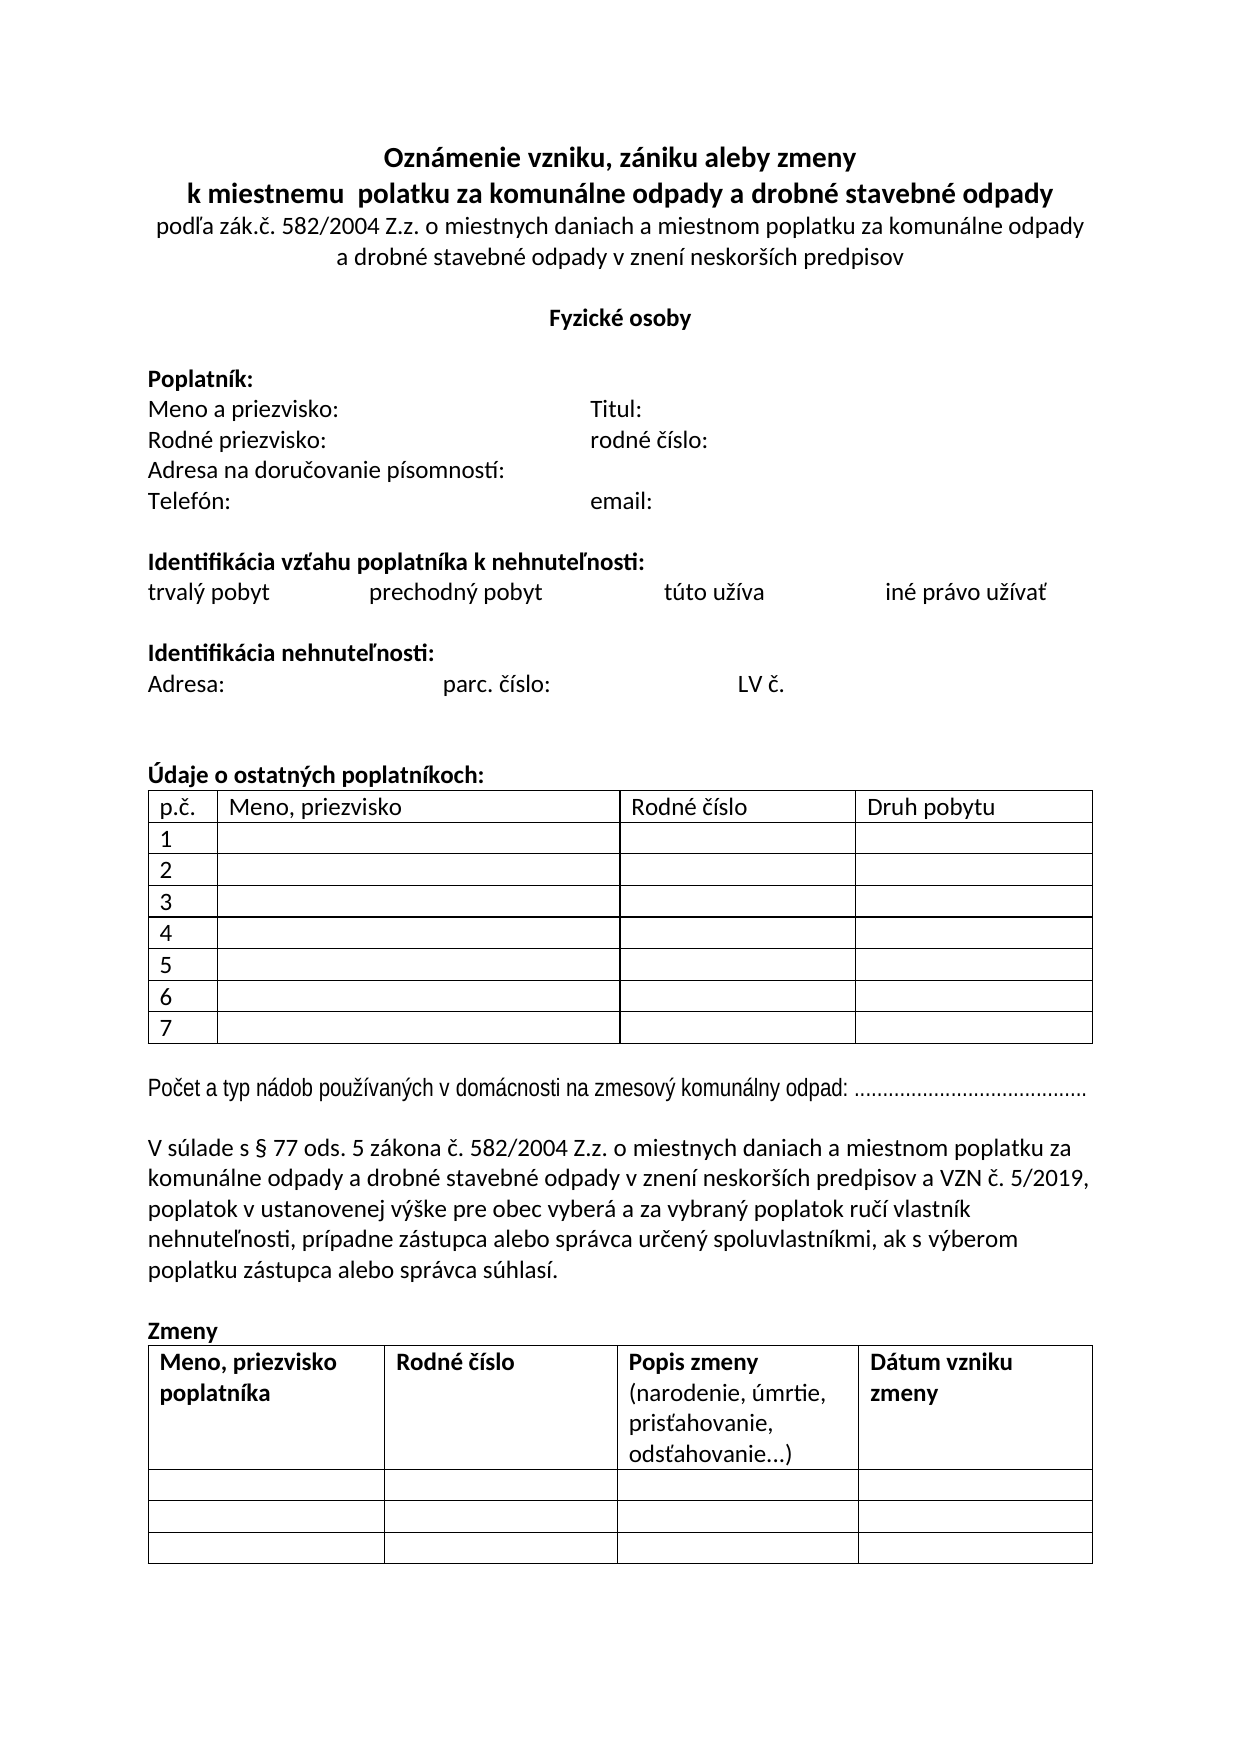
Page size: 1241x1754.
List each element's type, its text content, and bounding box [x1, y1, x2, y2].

table_cell [149, 1533, 384, 1563]
table_cell [856, 886, 1092, 916]
table_header Meno, priezvisko poplatníka [149, 1346, 384, 1468]
table_cell [385, 1533, 617, 1563]
table_cell [149, 1501, 384, 1532]
table_header Meno, priezvisko [218, 791, 619, 822]
text Zmeny [148, 1315, 1093, 1345]
text Fyzické osoby [148, 302, 1093, 332]
text V súlade s § 77 ods. 5 zákona č. 582/2004 Z.z. o miestnych daniach a miestnom poplatku za komunálne odpady a drobné stavebné odpady v znení neskorších predpisov a VZN č. 5/2019, poplatok v ustanovenej výške pre obec vyberá a za vybraný poplatok ručí vlastník nehnuteľnosti, prípadne zástupca alebo správca určený spoluvlastníkmi, ak s výberom poplatku zástupca alebo správca súhlasí. [148, 1132, 1093, 1284]
table_cell [149, 1470, 384, 1500]
text Oznámenie vzniku, zániku aleby zmeny [148, 139, 1093, 175]
text Meno a priezvisko: Titul: [148, 393, 1093, 424]
table_cell 4 [149, 918, 217, 948]
table_cell 3 [149, 886, 217, 916]
text Údaje o ostatných poplatníkoch: [148, 760, 1093, 790]
text Rodné priezvisko: rodné číslo: [148, 424, 1093, 454]
table_header Rodné číslo [385, 1346, 617, 1468]
table_cell [385, 1501, 617, 1532]
table_cell [856, 1012, 1092, 1043]
table_cell 5 [149, 949, 217, 979]
table_cell [856, 823, 1092, 853]
text Identifikácia vzťahu poplatníka k nehnuteľnosti: [148, 546, 1093, 577]
table_cell [859, 1501, 1092, 1532]
text Telefón: email: [148, 485, 1093, 516]
text podľa zák.č. 582/2004 Z.z. o miestnych daniach a miestnom poplatku za komunálne odpady a drobné stavebné odpady v znení neskorších predpisov [148, 210, 1093, 271]
table_cell [218, 854, 619, 885]
table_header p.č. [149, 791, 217, 822]
table_cell [856, 854, 1092, 885]
table_cell [618, 1470, 858, 1500]
table_cell [621, 918, 855, 948]
table_cell [218, 949, 619, 979]
table_cell [859, 1533, 1092, 1563]
table_cell [856, 981, 1092, 1011]
table_cell [218, 823, 619, 853]
text Adresa: parc. číslo: LV č. [148, 668, 1093, 699]
table_cell 1 [149, 823, 217, 853]
table_cell [618, 1501, 858, 1532]
table_header Popis zmeny (narodenie, úmrtie, prisťahovanie, odsťahovanie...) [618, 1346, 858, 1468]
table_cell [859, 1470, 1092, 1500]
table_cell [385, 1470, 617, 1500]
text Poplatník: [148, 363, 1093, 393]
table_cell [218, 918, 619, 948]
table_cell [856, 949, 1092, 979]
table_cell [621, 949, 855, 979]
table_cell 2 [149, 854, 217, 885]
table_cell [618, 1533, 858, 1563]
table_cell [218, 1012, 619, 1043]
table_cell [218, 886, 619, 916]
table_cell [621, 823, 855, 853]
table_cell 7 [149, 1012, 217, 1043]
text k miestnemu polatku za komunálne odpady a drobné stavebné odpady [148, 175, 1093, 210]
table_header Druh pobytu [856, 791, 1092, 822]
table_header Rodné číslo [621, 791, 855, 822]
table_cell [621, 886, 855, 916]
table_cell [621, 981, 855, 1011]
table_cell 6 [149, 981, 217, 1011]
table_cell [856, 918, 1092, 948]
table_cell [621, 1012, 855, 1043]
text Identifikácia nehnuteľnosti: [148, 638, 1093, 668]
table_cell [218, 981, 619, 1011]
text Adresa na doručovanie písomností: [148, 454, 1093, 485]
text Počet a typ nádob používaných v domácnosti na zmesový komunálny odpad: ......................................... [148, 1072, 1093, 1101]
table_cell [621, 854, 855, 885]
table_header Dátum vzniku zmeny [859, 1346, 1092, 1468]
text trvalý pobyt prechodný pobyt túto užíva iné právo užívať [148, 577, 1093, 607]
